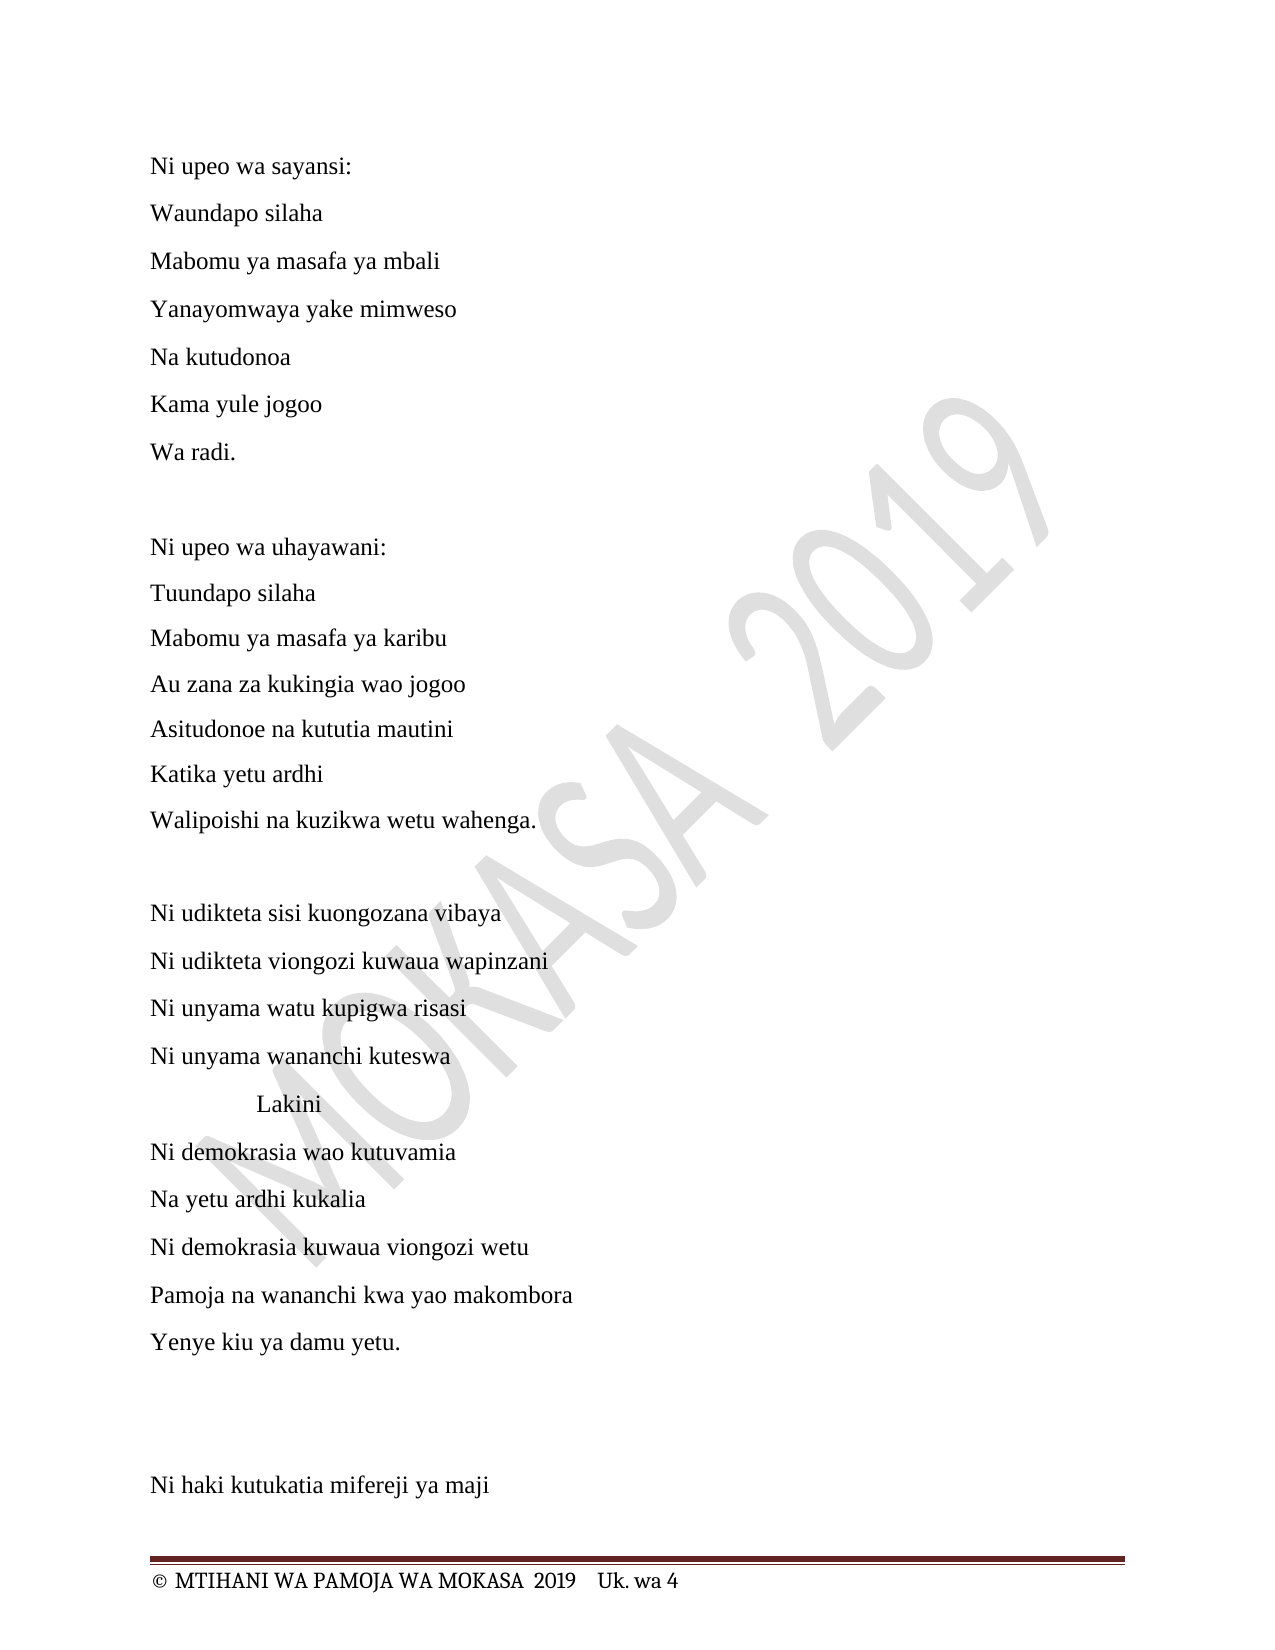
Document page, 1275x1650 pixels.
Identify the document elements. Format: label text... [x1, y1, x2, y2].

text Waundapo silaha [150, 198, 1125, 227]
text Yanayomwaya yake mimweso [150, 294, 1125, 323]
text Yenye kiu ya damu yetu. [150, 1327, 1125, 1356]
text Na yetu ardhi kukalia [150, 1184, 1125, 1213]
text Ni unyama watu kupigwa risasi [150, 993, 1125, 1022]
text Mabomu ya masafa ya mbali [150, 246, 1125, 275]
text Kama yule jogoo [150, 389, 1125, 418]
text Ni demokrasia wao kutuvamia [150, 1137, 1125, 1165]
text Ni demokrasia kuwaua viongozi wetu [150, 1232, 1125, 1261]
text Wa radi. [150, 437, 1125, 466]
text Pamoja na wananchi kwa yao makombora [150, 1280, 1125, 1308]
text Tuundapo silaha [150, 578, 1125, 607]
text Walipoishi na kuzikwa wetu wahenga. [150, 805, 1125, 834]
text Katika yetu ardhi [150, 759, 1125, 788]
text Ni upeo wa sayansi: [150, 151, 1125, 179]
text Ni upeo wa uhayawani: [150, 532, 1125, 561]
text Ni haki kutukatia mifereji ya maji [150, 1471, 1125, 1499]
text Ni udikteta sisi kuongozana vibaya [150, 898, 1125, 927]
text Ni udikteta viongozi kuwaua wapinzani [150, 946, 1125, 974]
text Lakini [150, 1089, 1125, 1118]
text Na kutudonoa [150, 342, 1125, 370]
text Ni unyama wananchi kuteswa [150, 1041, 1125, 1070]
text Asitudonoe na kututia mautini [150, 714, 1125, 743]
text Mabomu ya masafa ya karibu [150, 623, 1125, 652]
text Au zana za kukingia wao jogoo [150, 669, 1125, 697]
